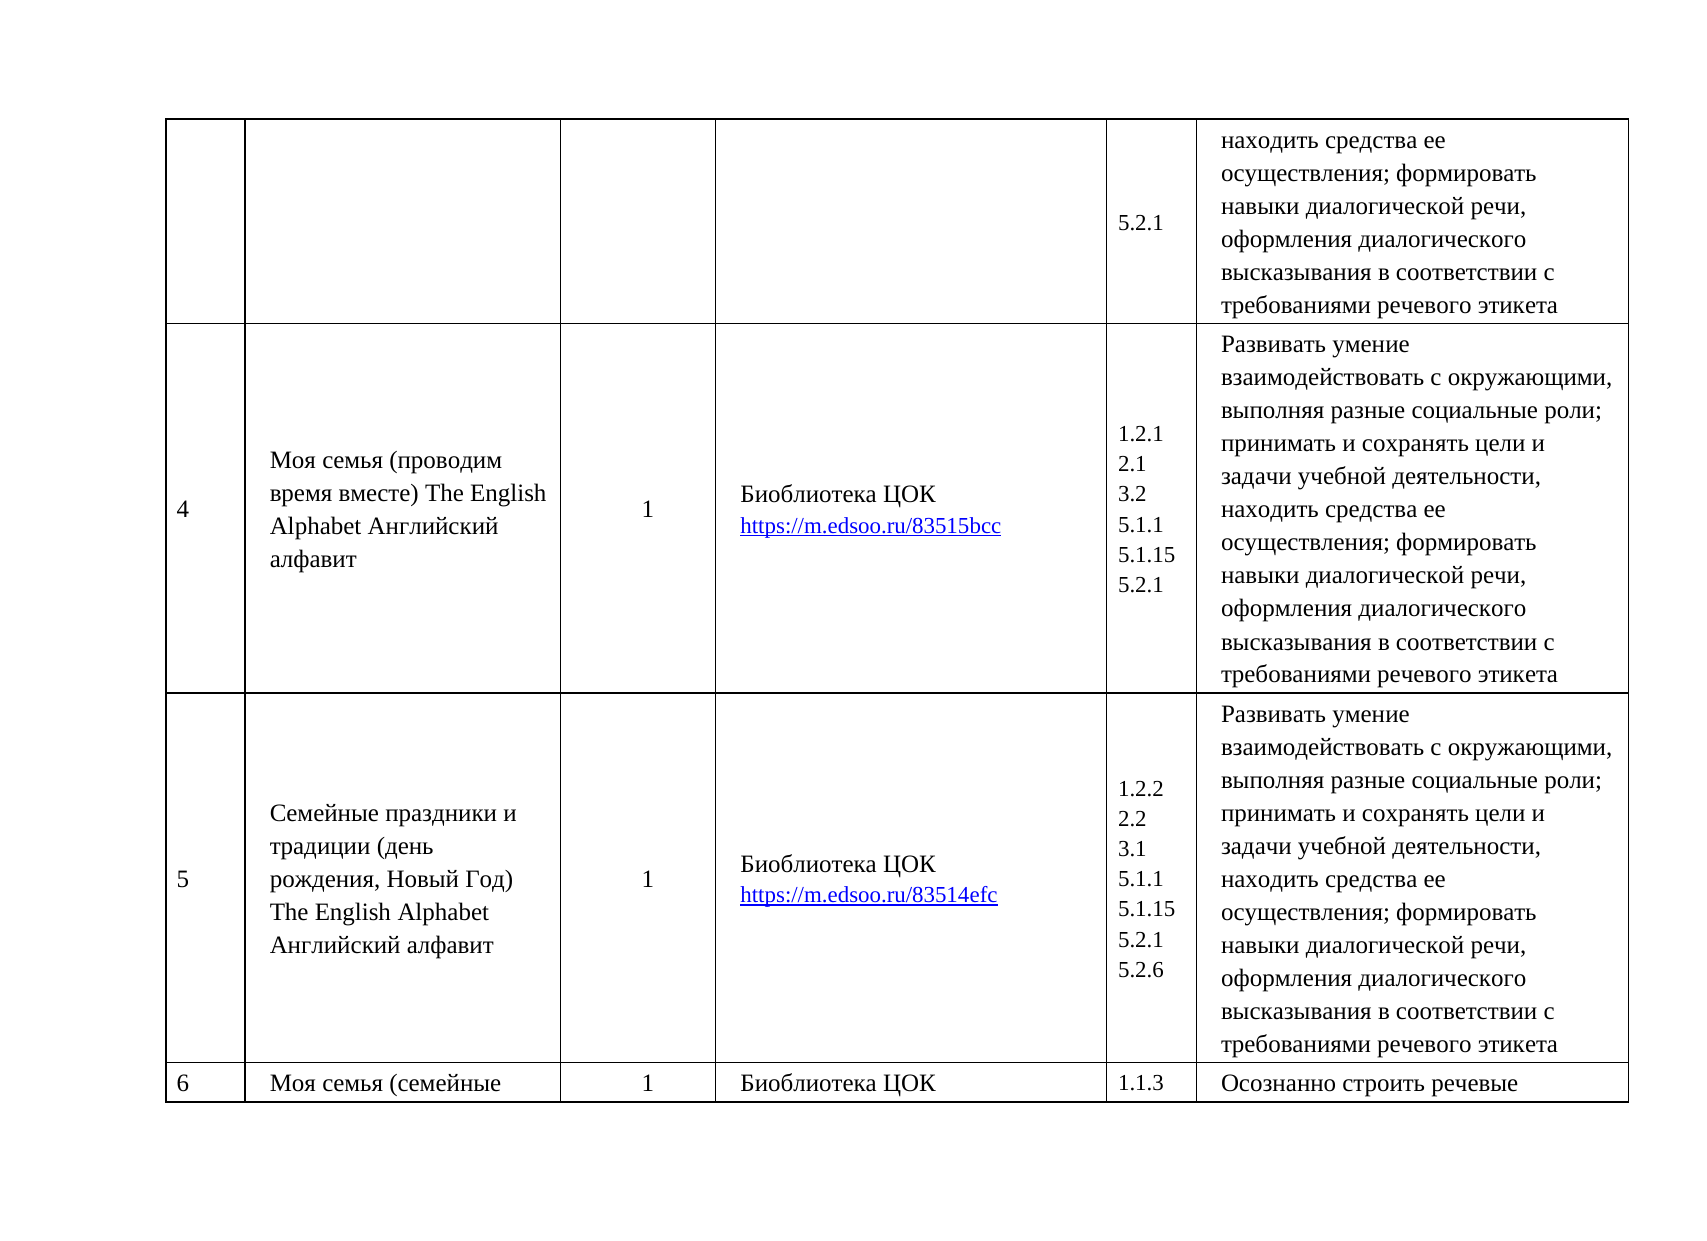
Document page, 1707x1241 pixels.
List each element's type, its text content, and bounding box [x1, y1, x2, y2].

table_cell 4 [167, 324, 244, 692]
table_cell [1197, 120, 1628, 323]
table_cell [1197, 1063, 1628, 1101]
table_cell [716, 1063, 1106, 1101]
table_cell Биоблиотека ЦОК https://m.edsoo.ru/83515bcc [716, 324, 1106, 692]
table_cell 1 [561, 694, 715, 1062]
table_cell 6 [167, 1063, 244, 1101]
table_cell 1 [561, 120, 715, 323]
table_cell 1 [561, 324, 715, 692]
table_cell 1.2.1 2.1 3.2 5.1.1 5.1.15 5.2.1 [1107, 324, 1196, 692]
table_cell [1107, 120, 1196, 323]
table_cell 3 [167, 120, 244, 323]
table_cell Биоблиотека ЦОК https://m.edsoo.ru/83514efc [716, 694, 1106, 1062]
table_cell Семейные праздники и традиции (день рождения, Новый Год) The English Alphabet Английский алфавит [246, 694, 560, 1062]
table_cell 1.2.2 2.2 3.1 5.1.1 5.1.15 5.2.1 5.2.6 [1107, 694, 1196, 1062]
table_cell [716, 120, 1106, 323]
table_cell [246, 1063, 560, 1101]
table_cell Моя семья (проводим время вместе) The English Alphabet Английский алфавит [246, 324, 560, 692]
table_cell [1107, 1063, 1196, 1101]
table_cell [246, 120, 560, 323]
table_cell 5 [167, 694, 244, 1062]
table_cell 1 [561, 1063, 715, 1101]
